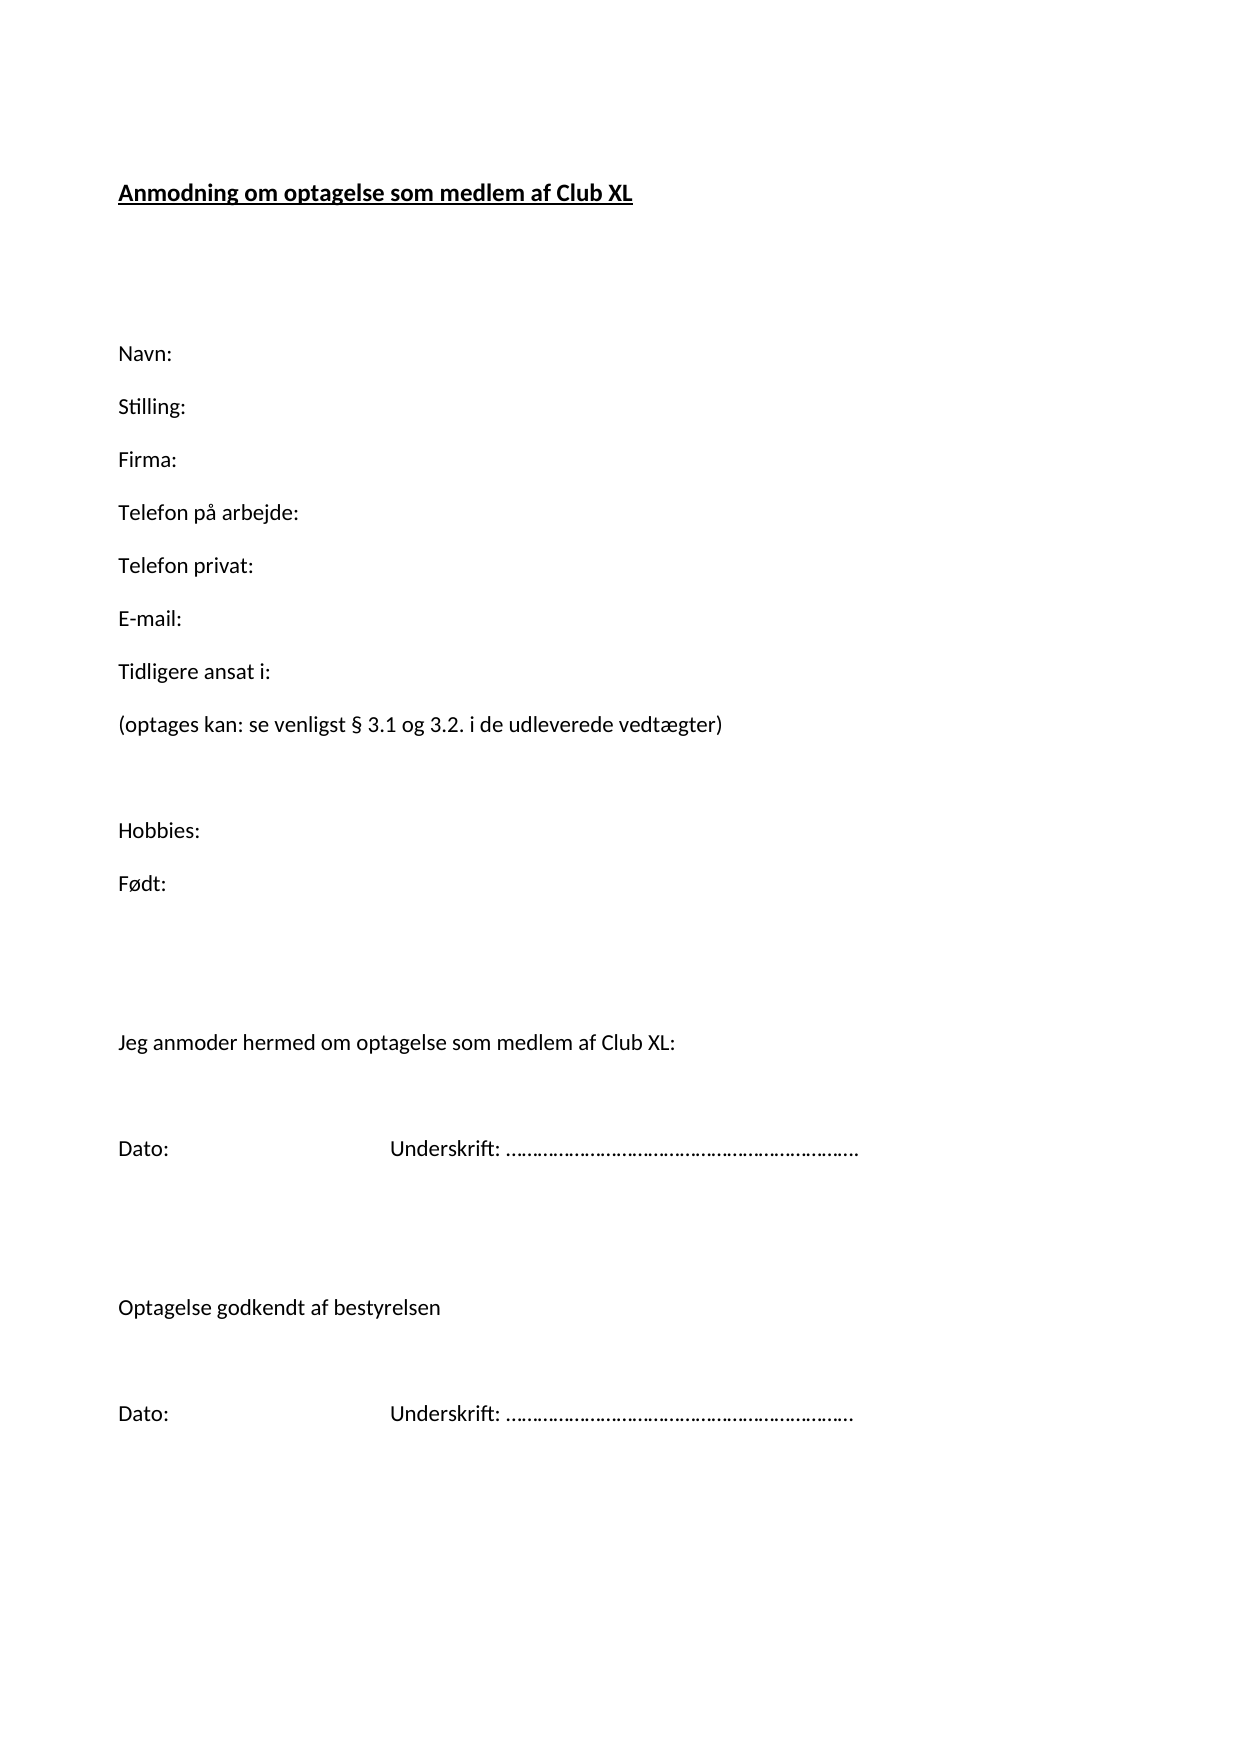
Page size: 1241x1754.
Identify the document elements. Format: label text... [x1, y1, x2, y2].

text Telefon privat: [118, 551, 1122, 579]
text Tidligere ansat i: [118, 657, 1122, 685]
text Hobbies: [118, 816, 1122, 844]
text Dato: Underskrift: …………………………………………………………. [118, 1134, 1122, 1162]
text Stilling: [118, 392, 1122, 420]
text Jeg anmoder hermed om optagelse som medlem af Club XL: [118, 1028, 1122, 1056]
text Dato: Underskrift: ………………………………………………………… [118, 1399, 1122, 1427]
text E-mail: [118, 604, 1122, 632]
text Optagelse godkendt af bestyrelsen [118, 1293, 1122, 1321]
text (optages kan: se venligst § 3.1 og 3.2. i de udleverede vedtægter) [118, 710, 1122, 738]
text Født: [118, 869, 1122, 897]
text Firma: [118, 445, 1122, 473]
text Navn: [118, 339, 1122, 367]
text Anmodning om optagelse som medlem af Club XL [118, 177, 1122, 208]
text Telefon på arbejde: [118, 498, 1122, 526]
